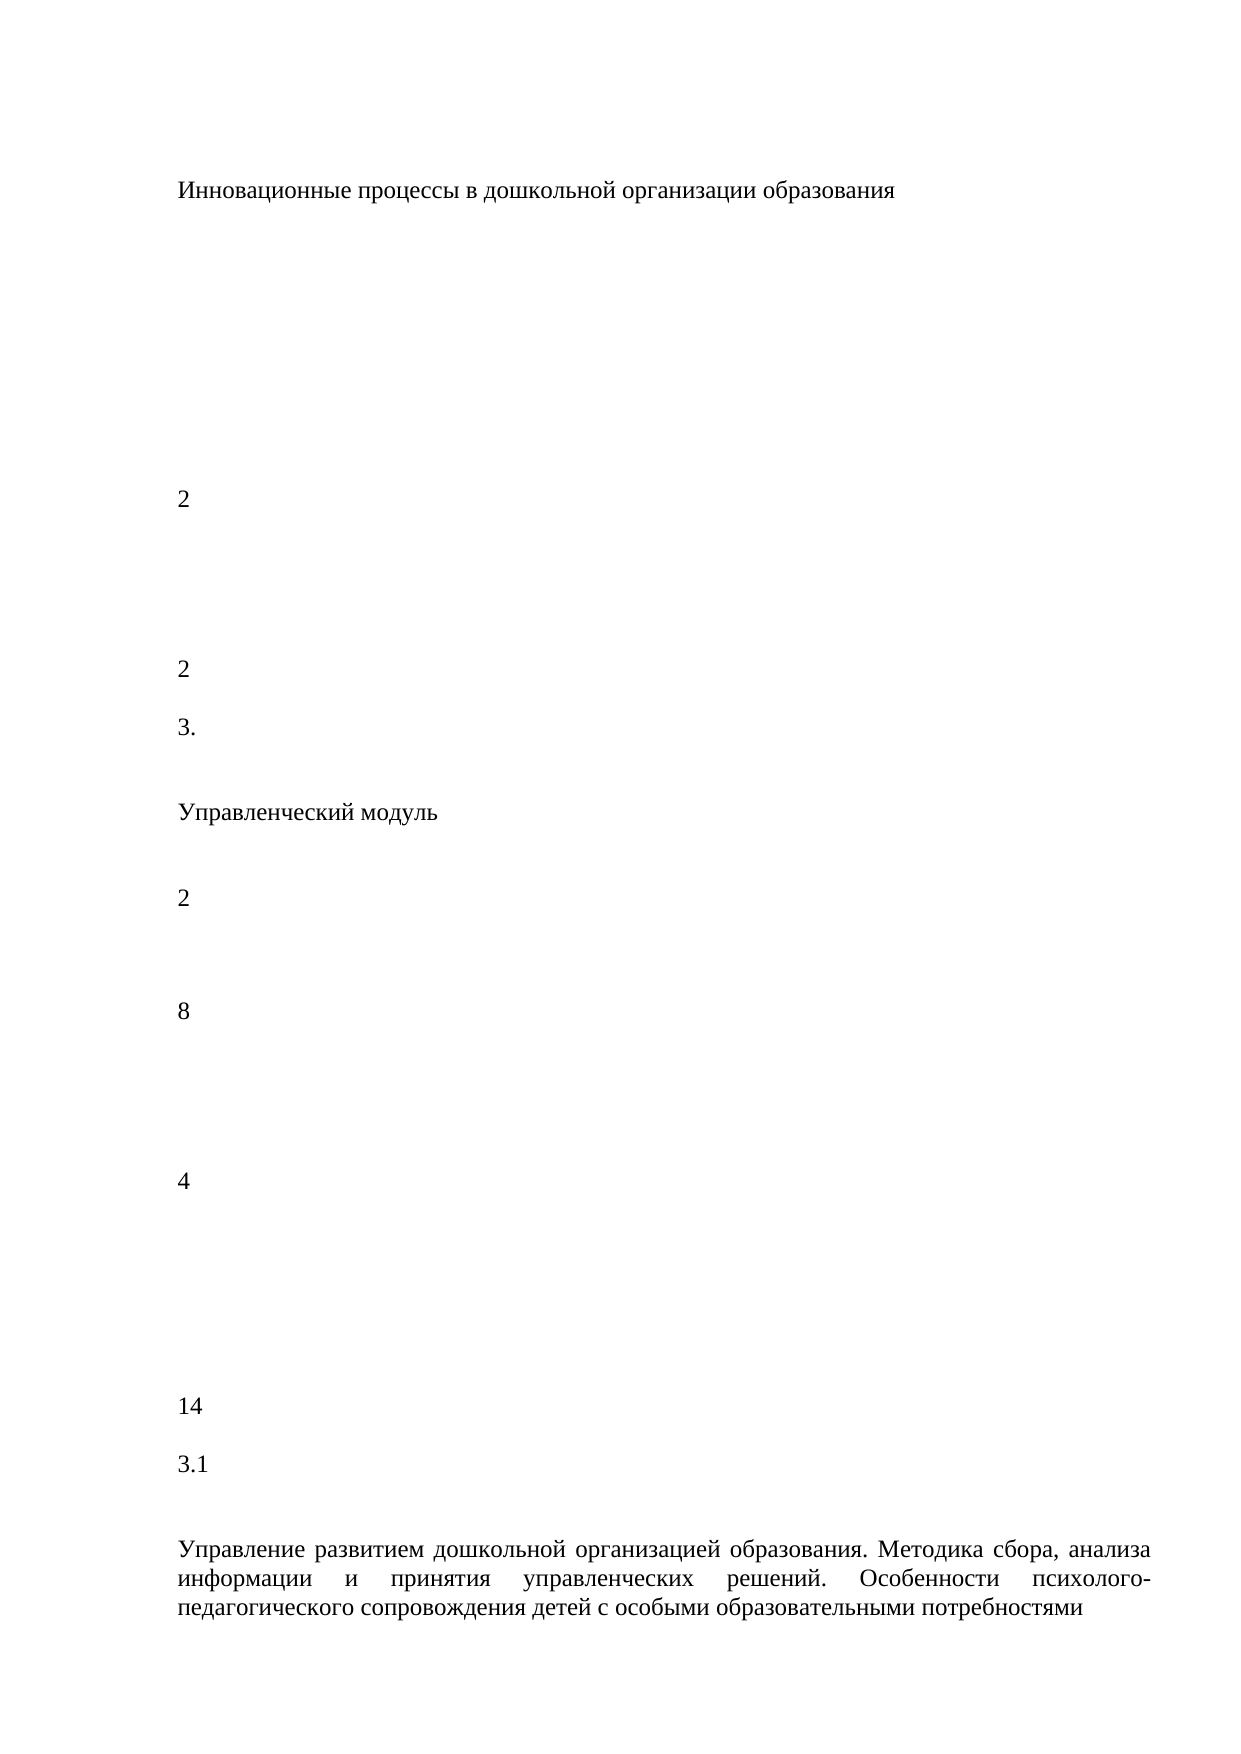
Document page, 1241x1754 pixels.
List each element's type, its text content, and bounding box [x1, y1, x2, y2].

text 2 [177, 484, 1152, 513]
text 3. [177, 712, 1152, 740]
text 2 [177, 883, 1152, 911]
text 8 [177, 996, 1152, 1025]
text 2 [177, 654, 1152, 683]
text 4 [177, 1166, 1152, 1194]
text 3.1 [177, 1449, 1152, 1478]
text Инновационные процессы в дошкольной организации образования [177, 175, 1152, 204]
text 14 [177, 1391, 1152, 1420]
text Управленческий модуль [177, 797, 1152, 826]
text Управление развитием дошкольной организацией образования. Методика сбора, анализа информации и принятия управленческих решений. Особенности психолого-педагогического сопровождения детей с особыми образовательными потребностями [177, 1534, 1152, 1621]
